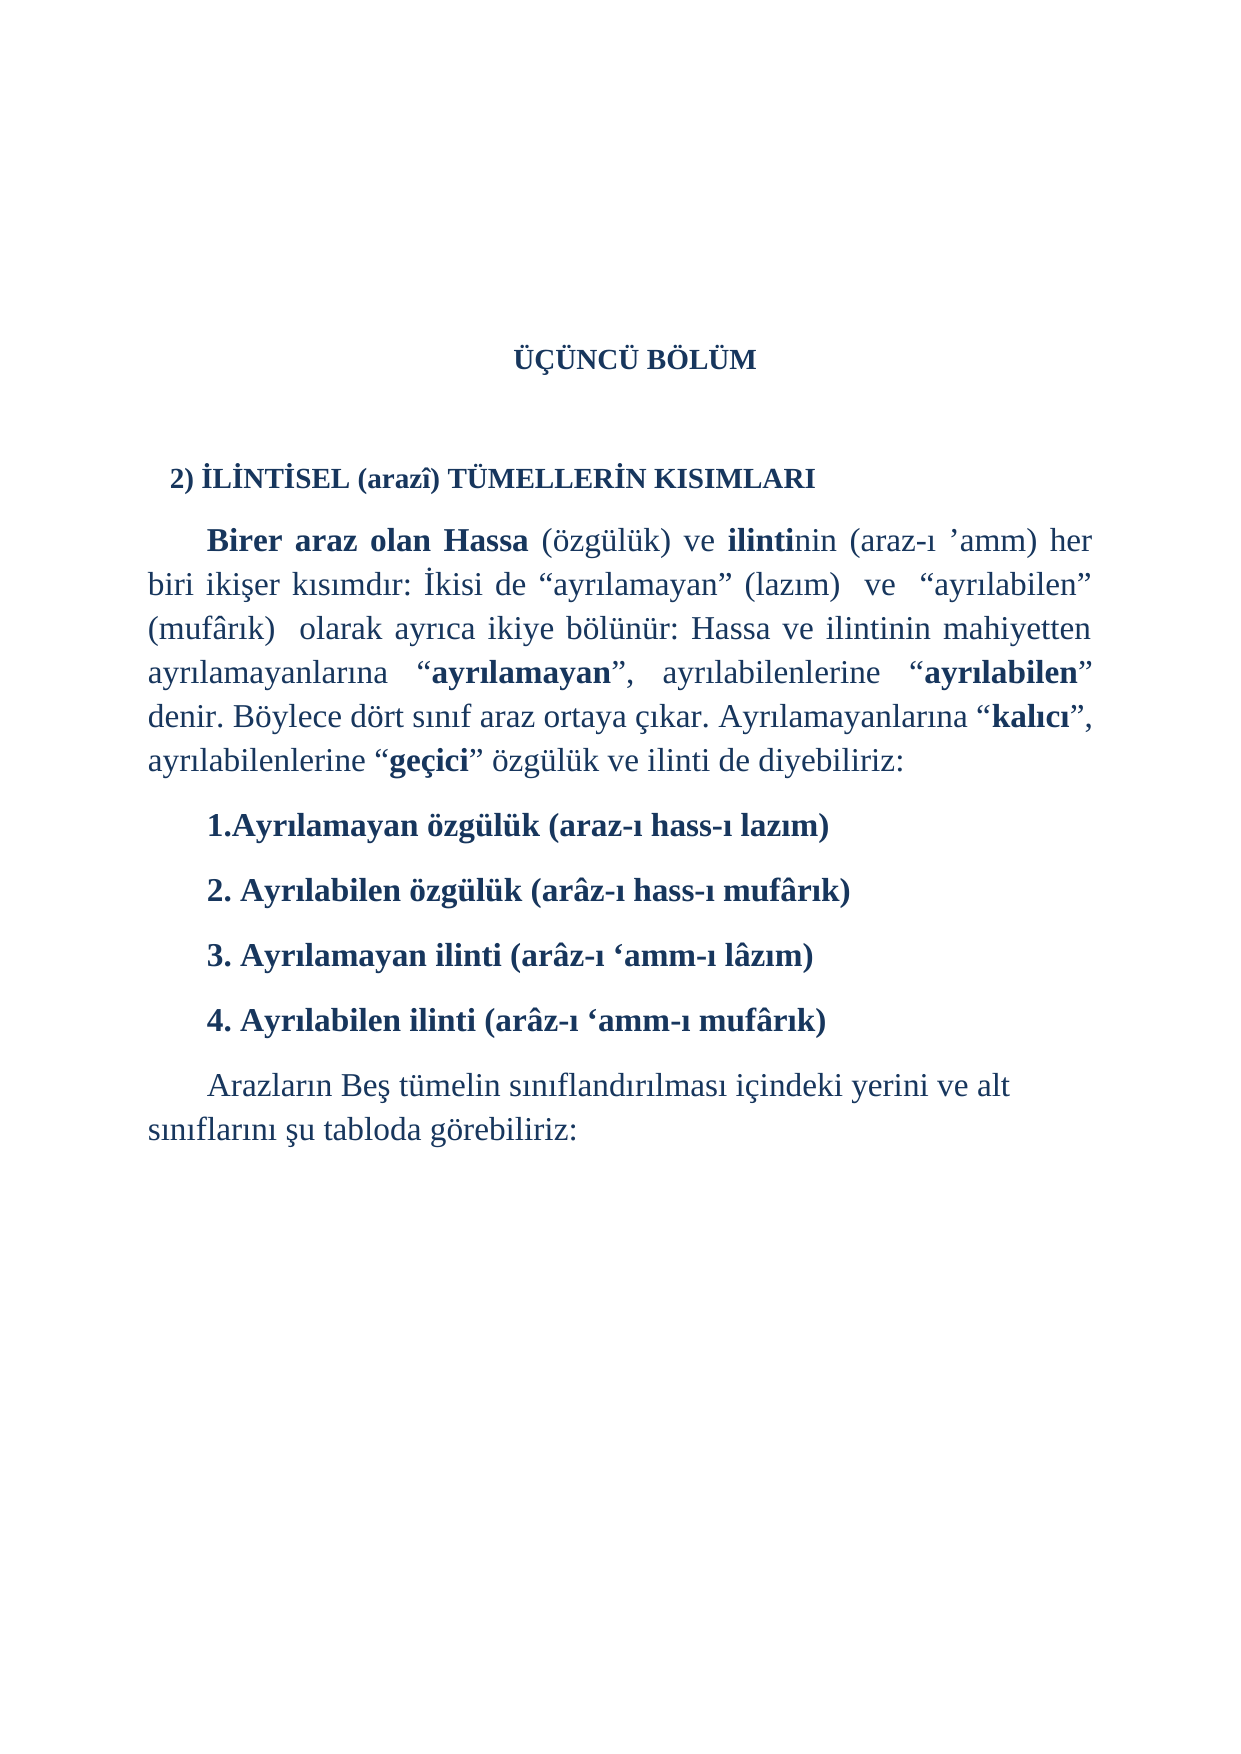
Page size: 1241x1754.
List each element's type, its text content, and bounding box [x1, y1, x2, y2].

text 4. Ayrılabilen ilinti (arâz-ı ‘amm-ı mufârık) [148, 1000, 1093, 1039]
text 3. Ayrılamayan ilinti (arâz-ı ‘amm-ı lâzım) [148, 935, 1093, 974]
text Arazların Beş tümelin sınıflandırılması içindeki yerini ve alt sınıflarını şu tabloda görebiliriz: [148, 1065, 1093, 1148]
text 2) İLİNTİSEL (arazî) TÜMELLERİN KISIMLARI [148, 461, 1093, 494]
text 1.Ayrılamayan özgülük (araz-ı hass-ı lazım) [148, 806, 1093, 844]
text ÜÇÜNCÜ BÖLÜM [148, 342, 1093, 376]
text Birer araz olan Hassa (özgülük) ve ilintinin (araz-ı ’amm) her biri ikişer kısımdır: İkisi de “ayrılamayan” (lazım) ve “ayrılabilen” (mufârık) olarak ayrıca ikiye bölünür: Hassa ve ilintinin mahiyetten ayrılamayanlarına “ayrılamayan”, ayrılabilenlerine “ayrılabilen” denir. Böylece dört sınıf araz ortaya çıkar. Ayrılamayanlarına “kalıcı”, ayrılabilenlerine “geçici” özgülük ve ilinti de diyebiliriz: [148, 520, 1093, 779]
text 2. Ayrılabilen özgülük (arâz-ı hass-ı mufârık) [148, 871, 1093, 909]
